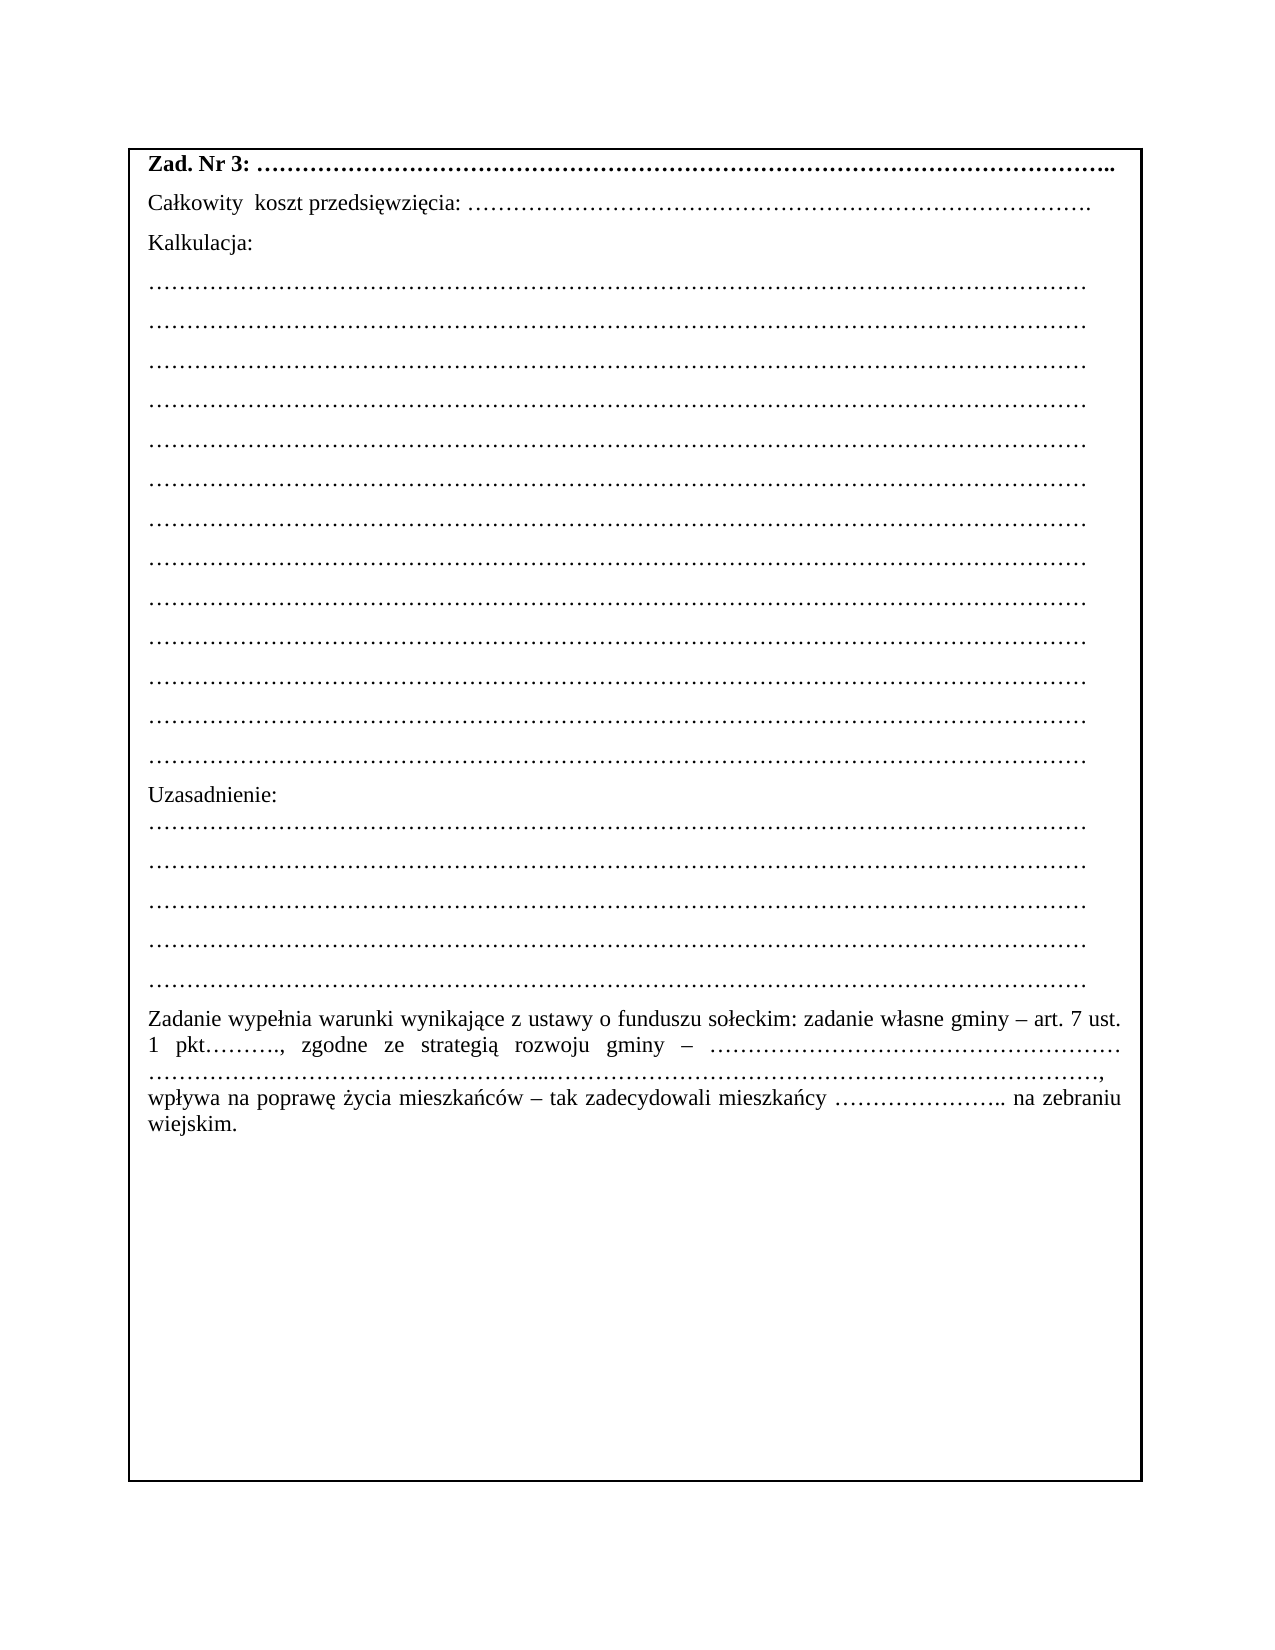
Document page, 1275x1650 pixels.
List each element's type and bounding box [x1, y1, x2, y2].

table_header [130, 150, 1140, 1479]
